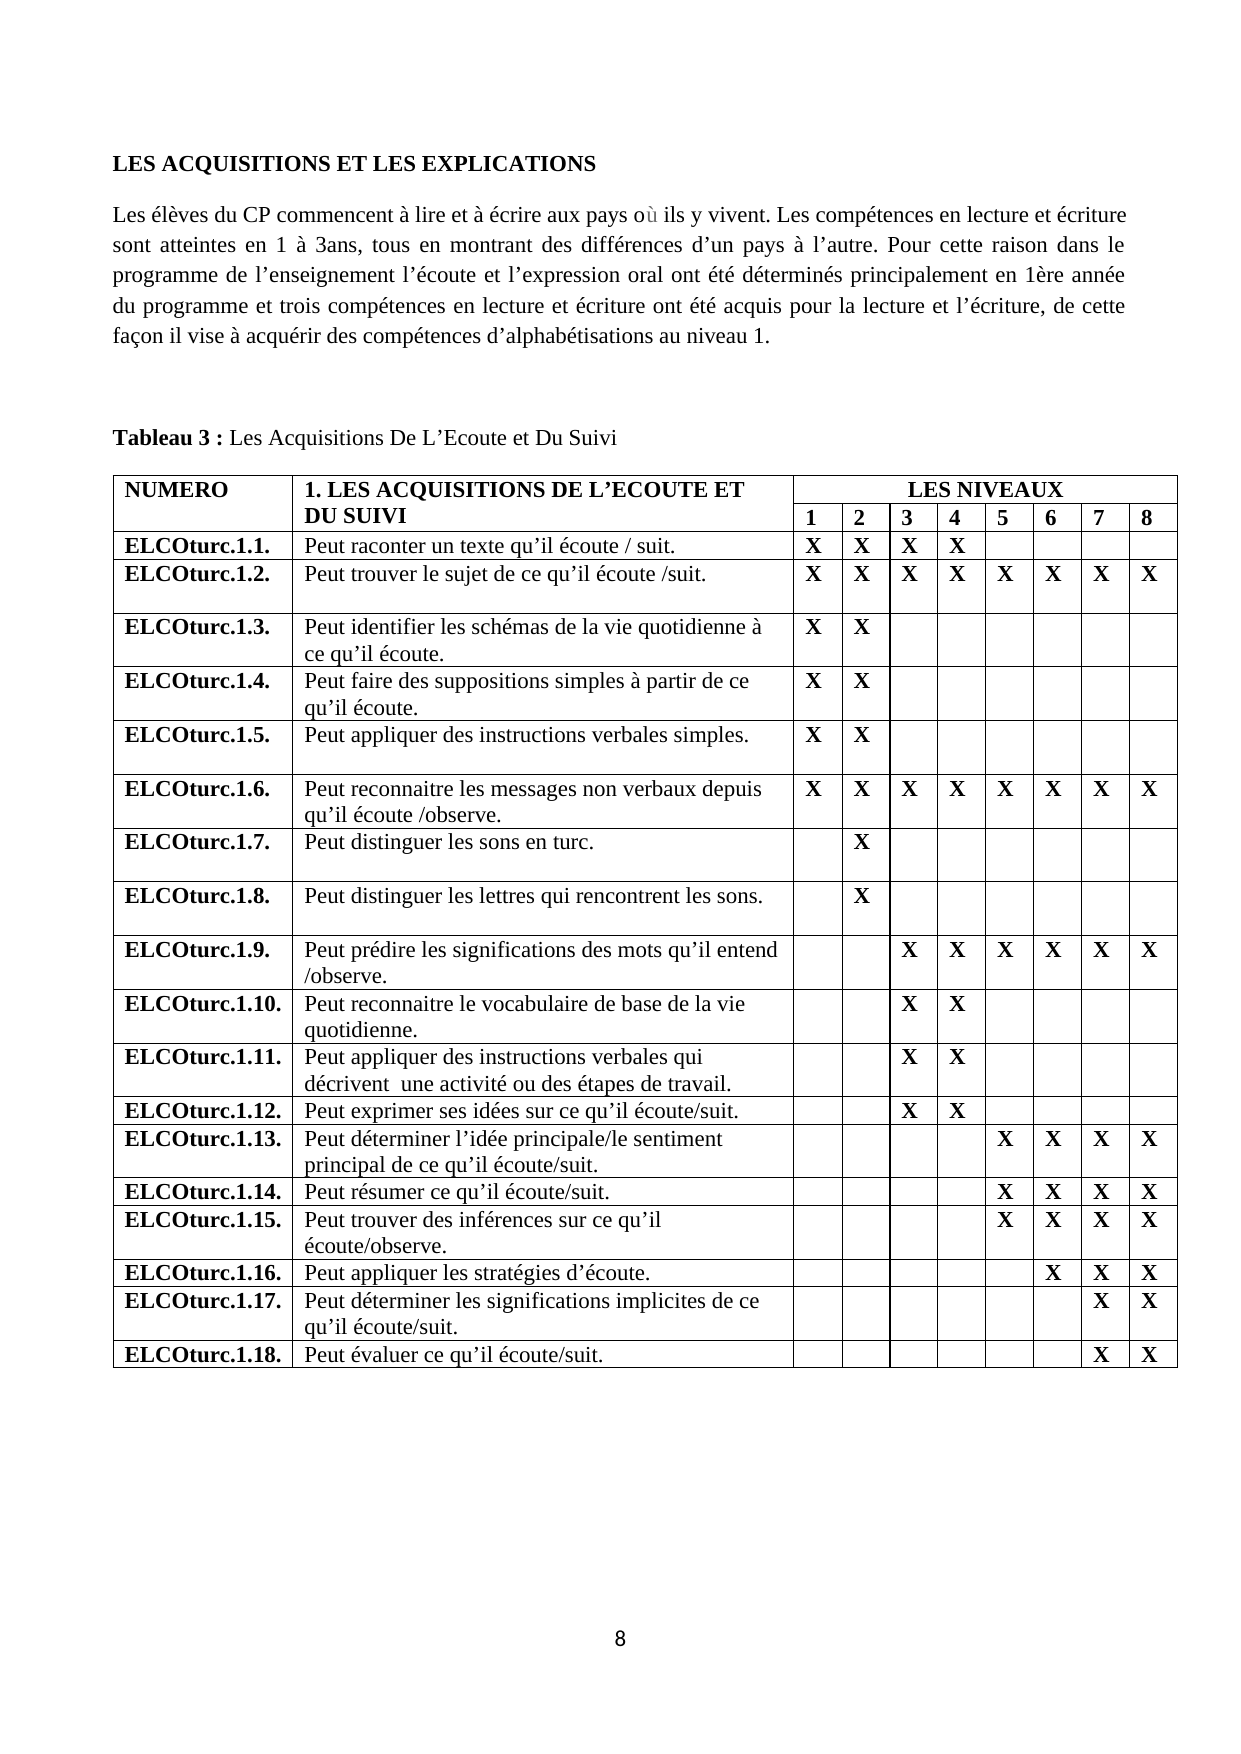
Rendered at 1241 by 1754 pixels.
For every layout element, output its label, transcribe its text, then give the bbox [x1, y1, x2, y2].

table_cell [843, 1206, 889, 1258]
table_cell [843, 1125, 889, 1177]
table_cell X [1130, 775, 1177, 827]
table_cell [891, 1260, 937, 1286]
table_cell X [986, 1206, 1033, 1258]
table_cell Peut évaluer ce qu’il écoute/suit. [293, 1341, 793, 1367]
table_cell X [1130, 1206, 1177, 1258]
table_cell [938, 1206, 985, 1258]
table_cell [794, 936, 842, 989]
table_cell [1082, 1044, 1129, 1096]
table_cell [1034, 1341, 1081, 1367]
table_cell [794, 1260, 842, 1286]
table_cell [986, 882, 1033, 935]
table_cell Peut trouver le sujet de ce qu’il écoute /suit. [293, 560, 793, 612]
table_cell [794, 1287, 842, 1339]
table_cell Peut trouver des inférences sur ce qu’il écoute/observe. [293, 1206, 793, 1258]
table_cell [938, 829, 985, 881]
table_cell [938, 721, 985, 774]
table_cell [938, 614, 985, 666]
table_cell X [1082, 1178, 1129, 1205]
table_cell [1130, 829, 1177, 881]
table_cell [891, 721, 937, 774]
table_cell X [891, 1044, 937, 1096]
table_cell 6 [1034, 504, 1081, 531]
table_cell ELCOturc.1.2. [114, 560, 292, 612]
table_cell [1034, 1044, 1081, 1096]
table_cell X [938, 1097, 985, 1123]
table_cell [938, 1125, 985, 1177]
table_cell X [986, 775, 1033, 827]
table_cell Peut appliquer des instructions verbales simples. [293, 721, 793, 774]
table_cell X [891, 532, 937, 559]
table_cell [843, 1044, 889, 1096]
table_cell Peut appliquer des instructions verbales qui décrivent une activité ou des étapes de travail. [293, 1044, 793, 1096]
table_cell X [843, 721, 889, 774]
table_cell X [843, 532, 889, 559]
table_cell X [1130, 1341, 1177, 1367]
table_header NUMERO [114, 476, 292, 531]
table_cell [1034, 882, 1081, 935]
table_cell [891, 1125, 937, 1177]
table_cell X [986, 936, 1033, 989]
table_cell ELCOturc.1.13. [114, 1125, 292, 1177]
table_cell X [794, 775, 842, 827]
table_cell [1130, 882, 1177, 935]
table_cell ELCOturc.1.5. [114, 721, 292, 774]
table_cell [1082, 614, 1129, 666]
table_cell Peut appliquer les stratégies d’écoute. [293, 1260, 793, 1286]
table_cell [1082, 829, 1129, 881]
table_cell [1082, 532, 1129, 559]
table_cell X [843, 560, 889, 612]
table_cell X [891, 775, 937, 827]
table_cell X [1082, 1260, 1129, 1286]
table_cell X [938, 1044, 985, 1096]
table_cell Peut distinguer les lettres qui rencontrent les sons. [293, 882, 793, 935]
table_cell Peut reconnaitre les messages non verbaux depuis qu’il écoute /observe. [293, 775, 793, 827]
table_cell [1130, 721, 1177, 774]
table_cell X [1130, 936, 1177, 989]
table_cell ELCOturc.1.18. [114, 1341, 292, 1367]
table_cell 4 [938, 504, 985, 531]
table_cell 1 [794, 504, 842, 531]
table_cell X [1082, 936, 1129, 989]
table_cell Peut déterminer les significations implicites de ce qu’il écoute/suit. [293, 1287, 793, 1339]
table_cell X [938, 532, 985, 559]
table_cell X [1130, 560, 1177, 612]
table_cell [1034, 990, 1081, 1042]
table_cell [891, 829, 937, 881]
table_cell [794, 1044, 842, 1096]
table_cell X [843, 882, 889, 935]
table_cell [986, 1287, 1033, 1339]
table_cell [794, 1097, 842, 1123]
table_cell X [986, 1125, 1033, 1177]
table_cell X [794, 667, 842, 720]
table_cell 7 [1082, 504, 1129, 531]
table_cell 5 [986, 504, 1033, 531]
table_cell X [1082, 1341, 1129, 1367]
table_cell [938, 1178, 985, 1205]
table_cell [986, 1097, 1033, 1123]
table_cell [843, 1287, 889, 1339]
table_cell [794, 1178, 842, 1205]
table_cell X [986, 1178, 1033, 1205]
table_cell [1034, 614, 1081, 666]
table_cell [986, 667, 1033, 720]
table_cell Peut reconnaitre le vocabulaire de base de la vie quotidienne. [293, 990, 793, 1042]
table_cell [938, 1260, 985, 1286]
table_cell [938, 1287, 985, 1339]
table_cell [1130, 532, 1177, 559]
table_cell [1130, 614, 1177, 666]
table_cell [1130, 1044, 1177, 1096]
table_cell Peut résumer ce qu’il écoute/suit. [293, 1178, 793, 1205]
table_cell [1034, 829, 1081, 881]
table_cell [1130, 1097, 1177, 1123]
table_cell X [1082, 775, 1129, 827]
table_cell [938, 882, 985, 935]
table_cell X [1034, 1260, 1081, 1286]
table_cell [1082, 667, 1129, 720]
table_cell Peut distinguer les sons en turc. [293, 829, 793, 881]
table_cell X [938, 775, 985, 827]
table_cell Peut raconter un texte qu’il écoute / suit. [293, 532, 793, 559]
table_cell [1034, 1287, 1081, 1339]
table_cell 3 [891, 504, 937, 531]
table_cell X [891, 936, 937, 989]
table_cell [891, 1287, 937, 1339]
table_cell X [1034, 936, 1081, 989]
table_cell [891, 1206, 937, 1258]
table_cell ELCOturc.1.8. [114, 882, 292, 935]
table_cell X [1130, 1125, 1177, 1177]
table_cell [794, 1206, 842, 1258]
table_cell [1034, 721, 1081, 774]
table_cell X [1082, 1287, 1129, 1339]
table_cell [986, 1044, 1033, 1096]
table_cell ELCOturc.1.14. [114, 1178, 292, 1205]
table_cell Peut identifier les schémas de la vie quotidienne à ce qu’il écoute. [293, 614, 793, 666]
table_cell [1130, 990, 1177, 1042]
table_cell X [938, 990, 985, 1042]
table_cell [891, 667, 937, 720]
table_cell X [1034, 775, 1081, 827]
table_cell [1082, 721, 1129, 774]
table_cell 2 [843, 504, 889, 531]
table_cell [794, 1125, 842, 1177]
table_cell X [1130, 1287, 1177, 1339]
table_cell ELCOturc.1.7. [114, 829, 292, 881]
table_cell 8 [1130, 504, 1177, 531]
table_header LES NIVEAUX [794, 476, 1177, 503]
table_cell X [1034, 1178, 1081, 1205]
table_cell [1082, 990, 1129, 1042]
table_cell X [891, 560, 937, 612]
table_cell X [794, 560, 842, 612]
table_cell [891, 1341, 937, 1367]
table_cell X [1034, 1206, 1081, 1258]
table_cell Peut déterminer l’idée principale/le sentiment principal de ce qu’il écoute/suit. [293, 1125, 793, 1177]
table_cell [1034, 667, 1081, 720]
table_cell Peut faire des suppositions simples à partir de ce qu’il écoute. [293, 667, 793, 720]
table_cell [1034, 1097, 1081, 1123]
table_cell [843, 990, 889, 1042]
table_cell X [1034, 560, 1081, 612]
text Tableau 3 : Les Acquisitions De L’Ecoute et Du Suivi [112, 424, 1128, 450]
table_cell X [891, 990, 937, 1042]
table_cell [843, 1178, 889, 1205]
table_cell [843, 1097, 889, 1123]
table_cell ELCOturc.1.9. [114, 936, 292, 989]
table_cell [986, 614, 1033, 666]
table_cell ELCOturc.1.1. [114, 532, 292, 559]
table_cell [986, 990, 1033, 1042]
table_cell [843, 1341, 889, 1367]
table_cell [986, 829, 1033, 881]
table_cell ELCOturc.1.11. [114, 1044, 292, 1096]
text LES ACQUISITIONS ET LES EXPLICATIONS [112, 150, 1128, 176]
table_cell ELCOturc.1.6. [114, 775, 292, 827]
table_cell X [1130, 1260, 1177, 1286]
table_cell [1082, 1097, 1129, 1123]
table_cell X [794, 532, 842, 559]
table_cell [794, 990, 842, 1042]
table_cell [986, 532, 1033, 559]
table_cell X [1130, 1178, 1177, 1205]
table_cell [794, 829, 842, 881]
table_cell ELCOturc.1.16. [114, 1260, 292, 1286]
table_cell X [794, 614, 842, 666]
table_cell Peut prédire les significations des mots qu’il entend /observe. [293, 936, 793, 989]
table_cell X [843, 829, 889, 881]
table_cell [794, 882, 842, 935]
table_cell X [938, 936, 985, 989]
table_cell X [938, 560, 985, 612]
table_cell [986, 1260, 1033, 1286]
table_cell X [843, 775, 889, 827]
text Les élèves du CP commencent à lire et à écrire aux pays où ils y vivent. Les compétences en lecture et écriture sont atteintes en 1 à 3ans, tous en montrant des différences d’un pays à l’autre. Pour cette raison dans le programme de l’enseignement l’écoute et l’expression oral ont été déterminés principalement en 1ère année du programme et trois compétences en lecture et écriture ont été acquis pour la lecture et l’écriture, de cette façon il vise à acquérir des compétences d’alphabétisations au niveau 1. [112, 201, 1128, 348]
table_cell X [794, 721, 842, 774]
table_cell [986, 721, 1033, 774]
table_cell ELCOturc.1.3. [114, 614, 292, 666]
table_cell ELCOturc.1.4. [114, 667, 292, 720]
table_cell [986, 1341, 1033, 1367]
table_cell X [986, 560, 1033, 612]
table_cell ELCOturc.1.10. [114, 990, 292, 1042]
table_cell [843, 936, 889, 989]
table_cell [794, 1341, 842, 1367]
table_cell X [1082, 1206, 1129, 1258]
table_cell [891, 882, 937, 935]
table_cell X [1082, 560, 1129, 612]
table_cell ELCOturc.1.12. [114, 1097, 292, 1123]
table_cell X [1082, 1125, 1129, 1177]
table_cell Peut exprimer ses idées sur ce qu’il écoute/suit. [293, 1097, 793, 1123]
table_cell [1130, 667, 1177, 720]
table_cell X [843, 614, 889, 666]
table_cell X [843, 667, 889, 720]
table_header 1. LES ACQUISITIONS DE L’ECOUTE ET DU SUIVI [293, 476, 793, 531]
table_cell [1034, 532, 1081, 559]
table_cell [891, 1178, 937, 1205]
table_cell ELCOturc.1.17. [114, 1287, 292, 1339]
table_cell X [1034, 1125, 1081, 1177]
table_cell [843, 1260, 889, 1286]
table_cell [891, 614, 937, 666]
table_cell [1082, 882, 1129, 935]
table_cell ELCOturc.1.15. [114, 1206, 292, 1258]
table_cell X [891, 1097, 937, 1123]
table_cell [938, 667, 985, 720]
table_cell [938, 1341, 985, 1367]
